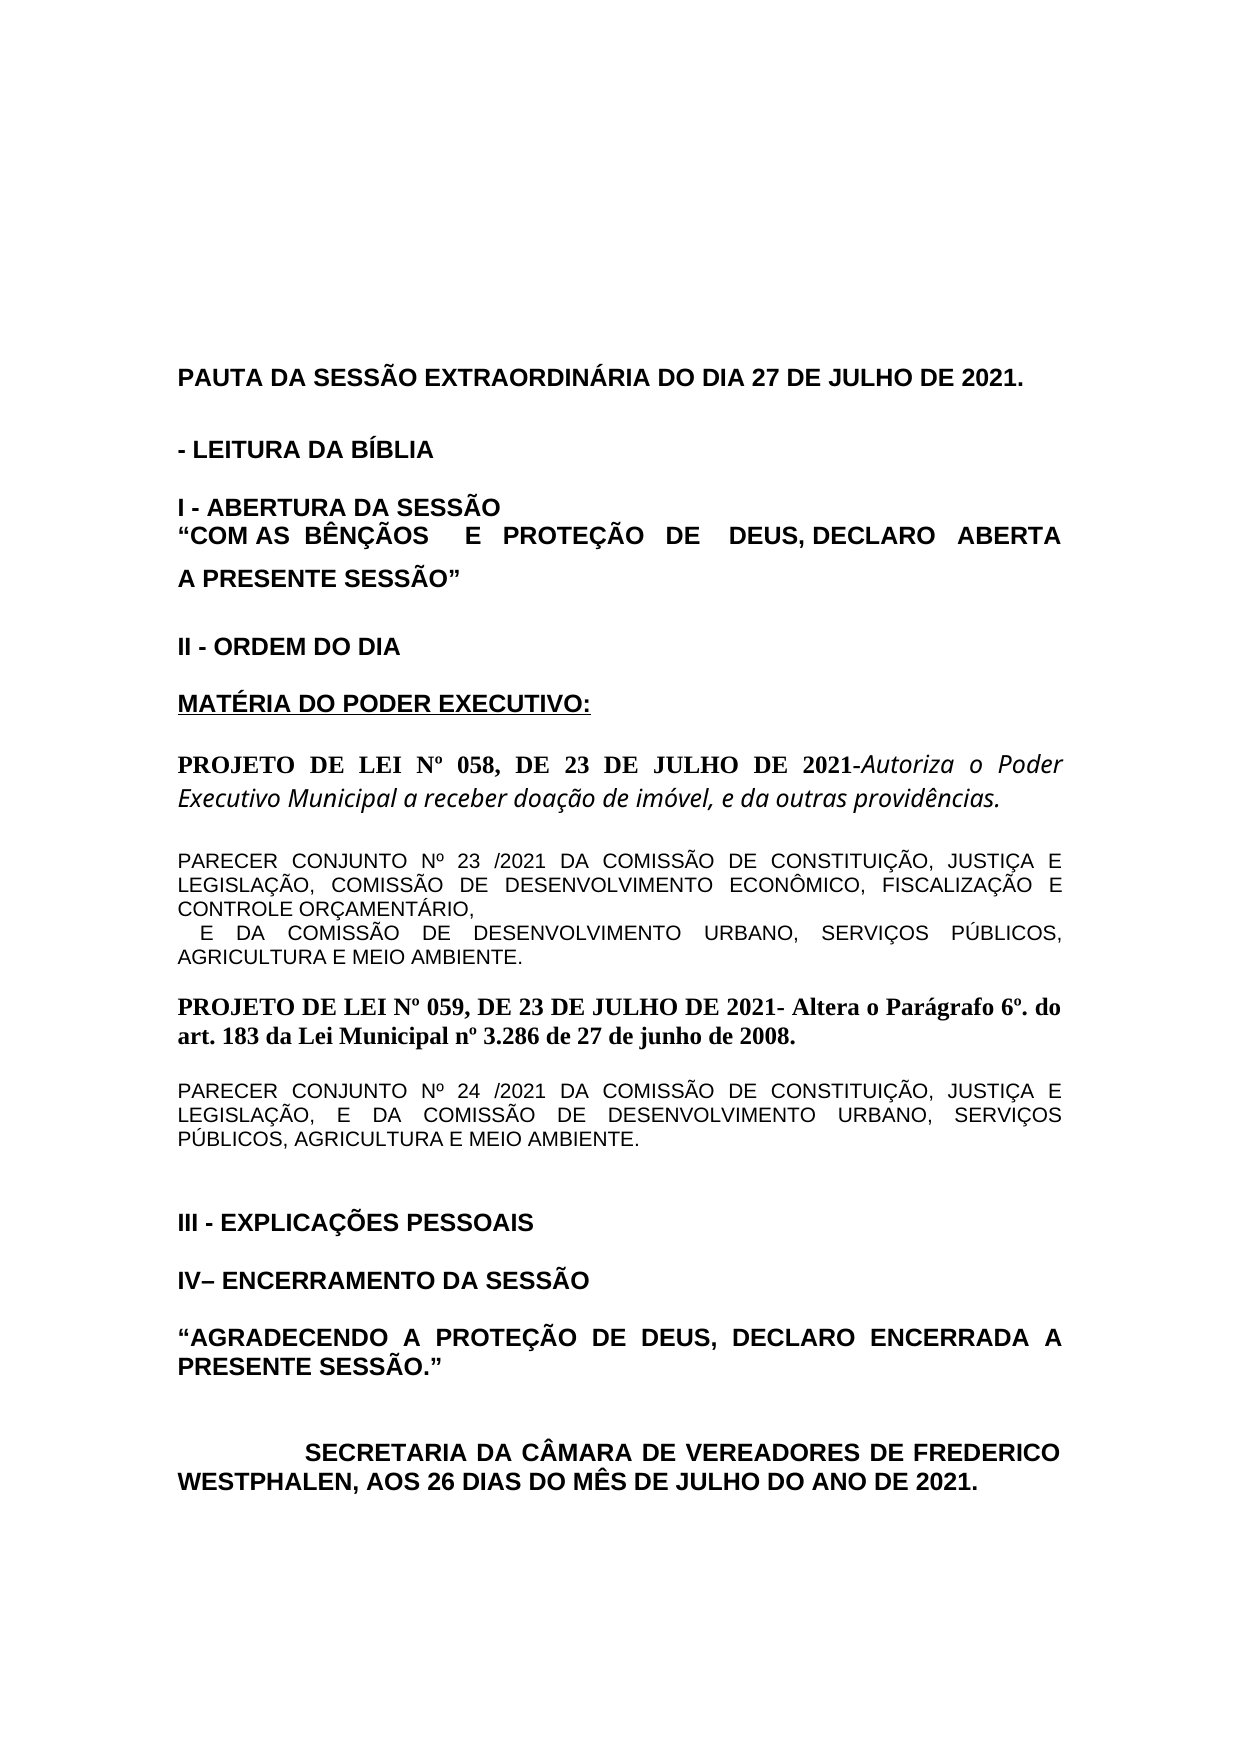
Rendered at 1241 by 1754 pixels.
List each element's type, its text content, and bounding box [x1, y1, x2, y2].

subtitle PAUTA DA SESSÃO EXTRAORDINÁRIA DO DIA 27 DE JULHO DE 2021. [177, 363, 1063, 392]
text II - ORDEM DO DIA [177, 632, 1063, 660]
text I - ABERTURA DA SESSÃO [177, 493, 1063, 521]
text III - EXPLICAÇÕES PESSOAIS [177, 1208, 1063, 1237]
text SECRETARIA DA CÂMARA DE VEREADORES DE FREDERICO WESTPHALEN, AOS 26 DIAS DO MÊS DE JULHO DO ANO DE 2021. [177, 1438, 1063, 1496]
text - LEITURA DA BÍBLIA [177, 435, 1063, 464]
text MATÉRIA DO PODER EXECUTIVO: [177, 689, 1063, 718]
text IV– ENCERRAMENTO DA SESSÃO [177, 1266, 1063, 1294]
text PARECER CONJUNTO Nº 23 /2021 DA COMISSÃO DE CONSTITUIÇÃO, JUSTIÇA E LEGISLAÇÃO, COMISSÃO DE DESENVOLVIMENTO ECONÔMICO, FISCALIZAÇÃO E CONTROLE ORÇAMENTÁRIO, [177, 849, 1063, 921]
text “AGRADECENDO A PROTEÇÃO DE DEUS, DECLARO ENCERRADA A PRESENTE SESSÃO.” [177, 1323, 1063, 1381]
text PROJETO DE LEI Nº 059, DE 23 DE JULHO DE 2021- Altera o Parágrafo 6º. do art. 183 da Lei Municipal nº 3.286 de 27 de junho de 2008. [177, 992, 1063, 1050]
text PROJETO DE LEI Nº 058, DE 23 DE JULHO DE 2021-Autoriza o Poder Executivo Municipal a receber doação de imóvel, e da outras providências. [177, 747, 1063, 815]
text E DA COMISSÃO DE DESENVOLVIMENTO URBANO, SERVIÇOS PÚBLICOS, AGRICULTURA E MEIO AMBIENTE. [177, 921, 1063, 968]
text PARECER CONJUNTO Nº 24 /2021 DA COMISSÃO DE CONSTITUIÇÃO, JUSTIÇA E LEGISLAÇÃO, E DA COMISSÃO DE DESENVOLVIMENTO URBANO, SERVIÇOS PÚBLICOS, AGRICULTURA E MEIO AMBIENTE. [177, 1079, 1063, 1151]
text “COM AS BÊNÇÃOS E PROTEÇÃO DE DEUS, DECLARO ABERTA A PRESENTE SESSÃO” [177, 521, 1063, 593]
